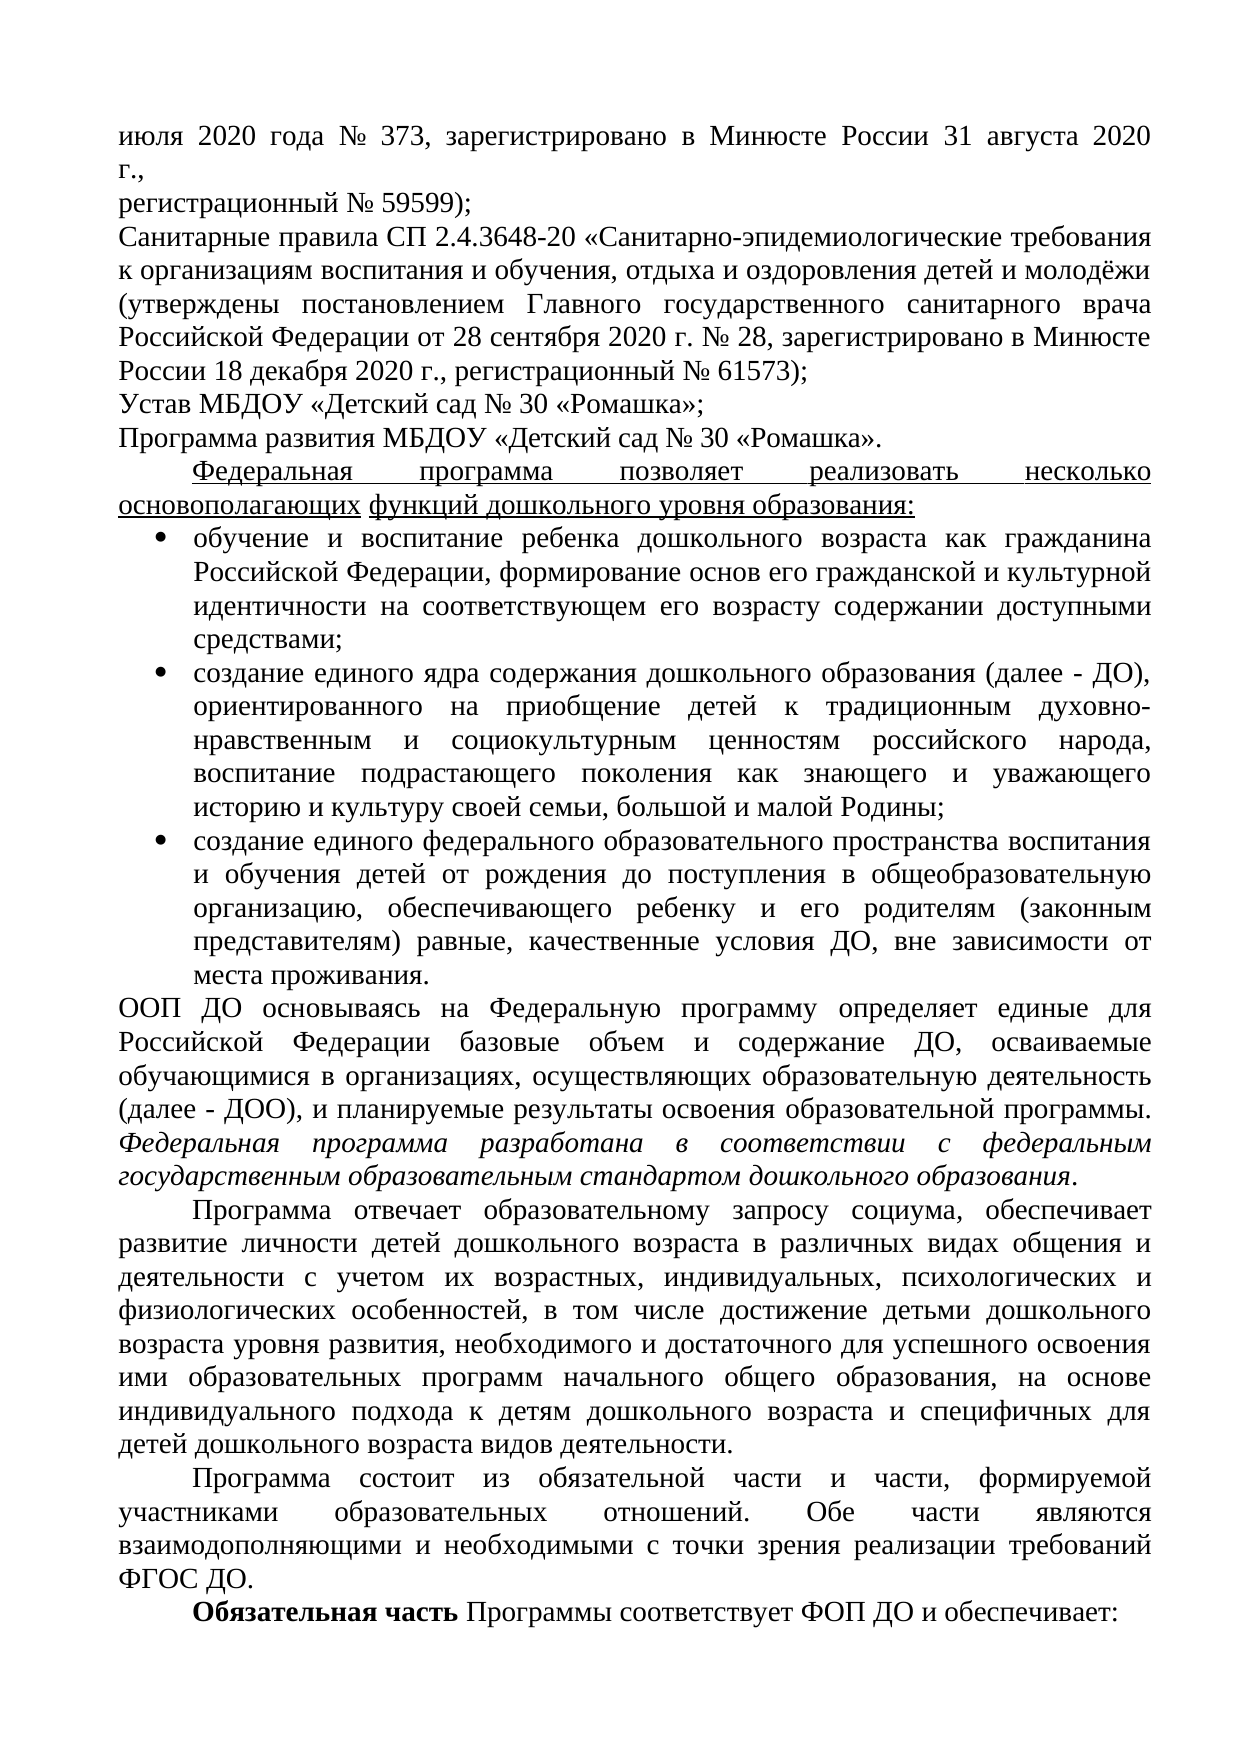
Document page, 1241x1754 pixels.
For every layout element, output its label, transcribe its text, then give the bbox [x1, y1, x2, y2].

text Санитарные правила СП 2.4.3648-20 «Санитарно-эпидемиологические требования к организациям воспитания и обучения, отдыха и оздоровления детей и молодёжи (утверждены постановлением Главного государственного санитарного врача Российской Федерации от 28 сентября 2020 г. № 28, зарегистрировано в Минюсте России 18 декабря 2020 г., регистрационный № 61573); [118, 219, 1152, 386]
text Программа развития МБДОУ «Детский сад № 30 «Ромашка». [118, 420, 1152, 453]
list обучение и воспитание ребенка дошкольного возраста как гражданина Российской Федерации, формирование основ его гражданской и культурной идентичности на соответствующем его возрасту содержании доступными средствами; [156, 521, 1152, 655]
list создание единого ядра содержания дошкольного образования (далее - ДО), ориентированного на приобщение детей к традиционным духовно-нравственным и социокультурным ценностям российского народа, воспитание подрастающего поколения как знающего и уважающего историю и культуру своей семьи, большой и малой Родины; [156, 655, 1152, 823]
text регистрационный № 59599); [118, 185, 1152, 219]
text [118, 118, 1152, 185]
text Программа состоит из обязательной части и части, формируемой участниками образовательных отношений. Обе части являются взаимодополняющими и необходимыми с точки зрения реализации требований ФГОС ДО. [118, 1460, 1152, 1594]
text Федеральная программа позволяет реализовать несколько основополагающих функций дошкольного уровня образования: [118, 453, 1152, 521]
text Программа отвечает образовательному запросу социума, обеспечивает развитие личности детей дошкольного возраста в различных видах общения и деятельности с учетом их возрастных, индивидуальных, психологических и физиологических особенностей, в том числе достижение детьми дошкольного возраста уровня развития, необходимого и достаточного для успешного освоения ими образовательных программ начального общего образования, на основе индивидуального подхода к детям дошкольного возраста и специфичных для детей дошкольного возраста видов деятельности. [118, 1192, 1152, 1460]
text ООП ДО основываясь на Федеральную программу определяет единые для Российской Федерации базовые объем и содержание ДО, осваиваемые обучающимися в организациях, осуществляющих образовательную деятельность (далее - ДОО), и планируемые результаты освоения образовательной программы. Федеральная программа разработана в соответствии с федеральным государственным образовательным стандартом дошкольного образования. [118, 991, 1152, 1192]
text Обязательная часть Программы соответствует ФОП ДО и обеспечивает: [118, 1594, 1152, 1628]
list создание единого федерального образовательного пространства воспитания и обучения детей от рождения до поступления в общеобразовательную организацию, обеспечивающего ребенку и его родителям (законным представителям) равные, качественные условия ДО, вне зависимости от места проживания. [156, 823, 1152, 991]
text Устав МБДОУ «Детский сад № 30 «Ромашка»; [118, 386, 1152, 420]
